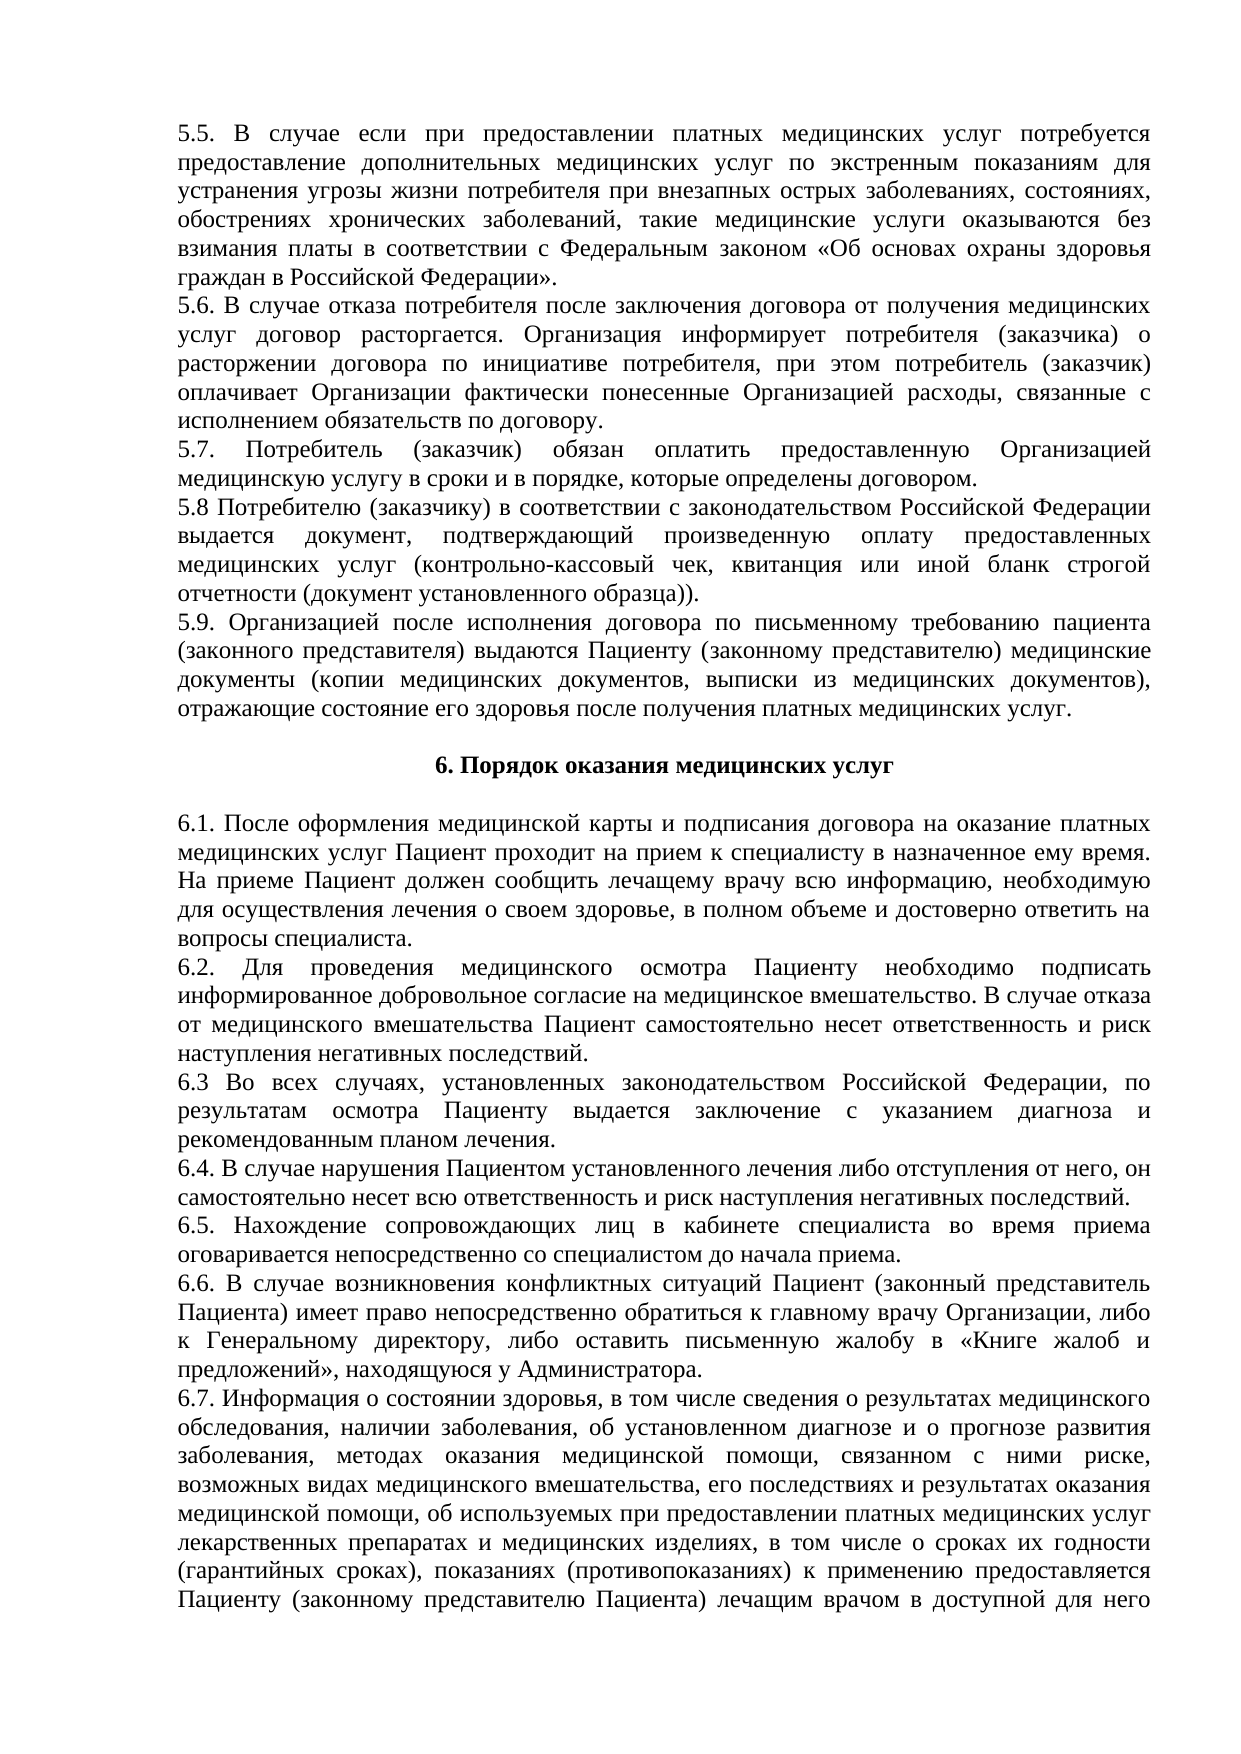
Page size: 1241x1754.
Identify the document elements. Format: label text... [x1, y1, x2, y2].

text 6.1. После оформления медицинской карты и подписания договора на оказание платных медицинских услуг Пациент проходит на прием к специалисту в назначенное ему время. На приеме Пациент должен сообщить лечащему врачу всю информацию, необходимую для осуществления лечения о своем здоровье, в полном объеме и достоверно ответить на вопросы специалиста. [177, 808, 1152, 952]
text 6.2. Для проведения медицинского осмотра Пациенту необходимо подписать информированное добровольное согласие на медицинское вмешательство. В случае отказа от медицинского вмешательства Пациент самостоятельно несет ответственность и риск наступления негативных последствий. [177, 952, 1152, 1067]
text 6. Порядок оказания медицинских услуг [177, 751, 1152, 779]
text 5.9. Организацией после исполнения договора по письменному требованию пациента (законного представителя) выдаются Пациенту (законному представителю) медицинские документы (копии медицинских документов, выписки из медицинских документов), отражающие состояние его здоровья после получения платных медицинских услуг. [177, 607, 1152, 722]
text 6.3 Во всех случаях, установленных законодательством Российской Федерации, по результатам осмотра Пациенту выдается заключение с указанием диагноза и рекомендованным планом лечения. [177, 1067, 1152, 1153]
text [177, 1383, 1152, 1613]
text 5.8 Потребителю (заказчику) в соответствии с законодательством Российской Федерации выдается документ, подтверждающий произведенную оплату предоставленных медицинских услуг (контрольно-кассовый чек, квитанция или иной бланк строгой отчетности (документ установленного образца)). [177, 492, 1152, 607]
text 5.6. В случае отказа потребителя после заключения договора от получения медицинских услуг договор расторгается. Организация информирует потребителя (заказчика) о расторжении договора по инициативе потребителя, при этом потребитель (заказчик) оплачивает Организации фактически понесенные Организацией расходы, связанные с исполнением обязательств по договору. [177, 291, 1152, 434]
text 6.4. В случае нарушения Пациентом установленного лечения либо отступления от него, он самостоятельно несет всю ответственность и риск наступления негативных последствий. [177, 1153, 1152, 1211]
text 6.6. В случае возникновения конфликтных ситуаций Пациент (законный представитель Пациента) имеет право непосредственно обратиться к главному врачу Организации, либо к Генеральному директору, либо оставить письменную жалобу в «Книге жалоб и предложений», находящуюся у Администратора. [177, 1268, 1152, 1383]
text 5.7. Потребитель (заказчик) обязан оплатить предоставленную Организацией медицинскую услугу в сроки и в порядке, которые определены договором. [177, 434, 1152, 492]
text 5.5. В случае если при предоставлении платных медицинских услуг потребуется предоставление дополнительных медицинских услуг по экстренным показаниям для устранения угрозы жизни потребителя при внезапных острых заболеваниях, состояниях, обострениях хронических заболеваний, такие медицинские услуги оказываются без взимания платы в соответствии с Федеральным законом «Об основах охраны здоровья граждан в Российской Федерации». [177, 118, 1152, 291]
text 6.5. Нахождение сопровождающих лиц в кабинете специалиста во время приема оговаривается непосредственно со специалистом до начала приема. [177, 1211, 1152, 1268]
